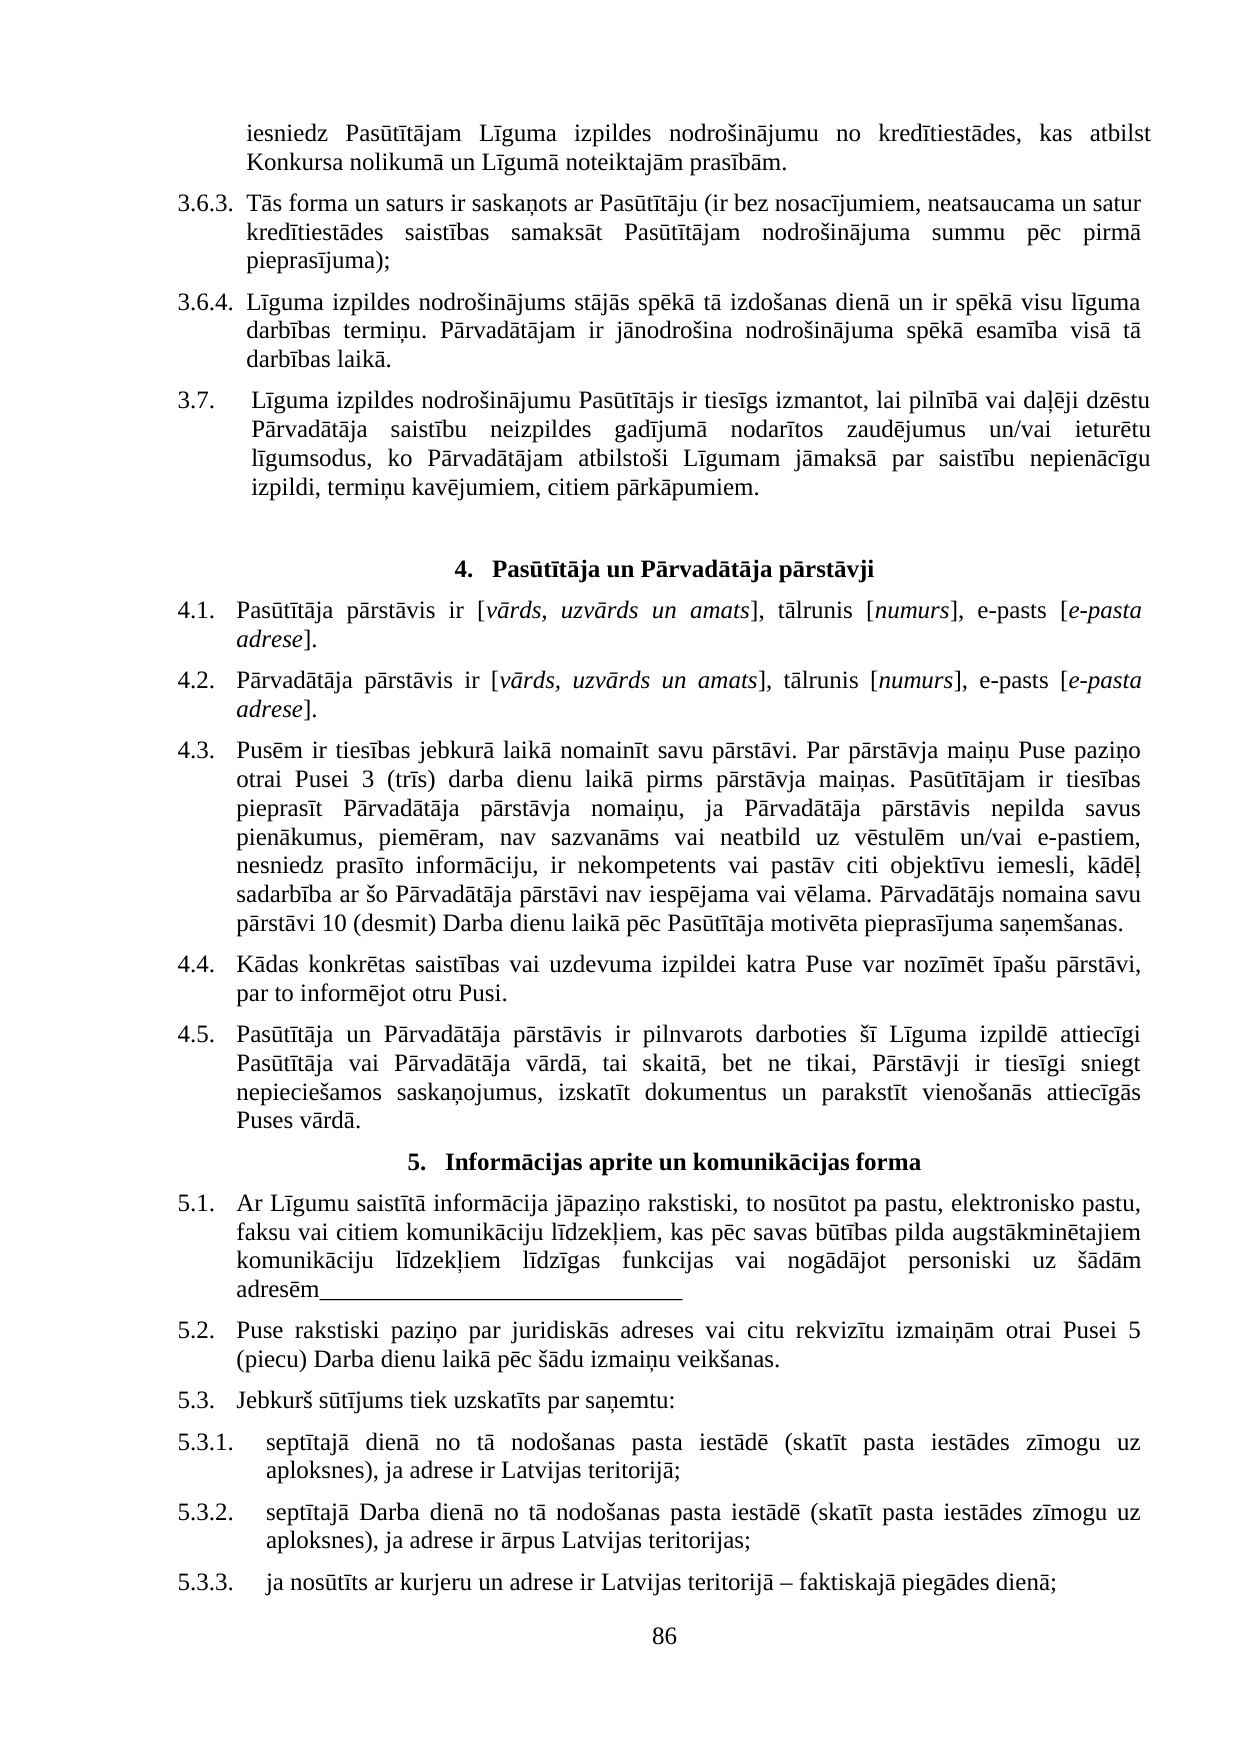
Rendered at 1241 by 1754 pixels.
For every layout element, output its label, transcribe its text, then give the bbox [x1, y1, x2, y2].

list Jebkurš sūtījums tiek uzskatīts par saņemtu: [177, 1386, 1142, 1414]
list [177, 118, 1152, 176]
list Līguma izpildes nodrošinājums stājās spēkā tā izdošanas dienā un ir spēkā visu līguma darbības termiņu. Pārvadātājam ir jānodrošina nodrošinājuma spēkā esamība visā tā darbības laikā. [177, 287, 1142, 373]
list Puse rakstiski paziņo par juridiskās adreses vai citu rekvizītu izmaiņām otrai Pusei 5 (piecu) Darba dienu laikā pēc šādu izmaiņu veikšanas. [177, 1316, 1142, 1373]
list Tās forma un saturs ir saskaņots ar Pasūtītāju (ir bez nosacījumiem, neatsaucama un satur kredītiestādes saistības samaksāt Pasūtītājam nodrošinājuma summu pēc pirmā pieprasījuma); [177, 188, 1142, 274]
list Līguma izpildes nodrošinājumu Pasūtītājs ir tiesīgs izmantot, lai pilnībā vai daļēji dzēstu Pārvadātāja saistību neizpildes gadījumā nodarītos zaudējumus un/vai ieturētu līgumsodus, ko Pārvadātājam atbilstoši Līgumam jāmaksā par saistību nepienācīgu izpildi, termiņu kavējumiem, citiem pārkāpumiem. [177, 386, 1152, 501]
list Kādas konkrētas saistības vai uzdevuma izpildei katra Puse var nozīmēt īpašu pārstāvi, par to informējot otru Pusi. [177, 949, 1142, 1007]
list Ar Līgumu saistītā informācija jāpaziņo rakstiski, to nosūtot pa pastu, elektronisko pastu, faksu vai citiem komunikāciju līdzekļiem, kas pēc savas būtības pilda augstākminētajiem komunikāciju līdzekļiem līdzīgas funkcijas vai nogādājot personiski uz šādām adresēm_____________________________ [177, 1188, 1142, 1303]
list septītajā dienā no tā nodošanas pasta iestādē (skatīt pasta iestādes zīmogu uz aploksnes), ja adrese ir Latvijas teritorijā; [177, 1427, 1142, 1484]
subtitle Informācijas aprite un komunikācijas forma [177, 1147, 1152, 1176]
list Pusēm ir tiesības jebkurā laikā nomainīt savu pārstāvi. Par pārstāvja maiņu Puse paziņo otrai Pusei 3 (trīs) darba dienu laikā pirms pārstāvja maiņas. Pasūtītājam ir tiesības pieprasīt Pārvadātāja pārstāvja nomaiņu, ja Pārvadātāja pārstāvis nepilda savus pienākumus, piemēram, nav sazvanāms vai neatbild uz vēstulēm un/vai e-pastiem, nesniedz prasīto informāciju, ir nekompetents vai pastāv citi objektīvu iemesli, kādēļ sadarbība ar šo Pārvadātāja pārstāvi nav iespējama vai vēlama. Pārvadātājs nomaina savu pārstāvi 10 (desmit) Darba dienu laikā pēc Pasūtītāja motivēta pieprasījuma saņemšanas. [177, 736, 1142, 937]
list septītajā Darba dienā no tā nodošanas pasta iestādē (skatīt pasta iestādes zīmogu uz aploksnes), ja adrese ir ārpus Latvijas teritorijas; [177, 1497, 1142, 1554]
list Pasūtītāja un Pārvadātāja pārstāvis ir pilnvarots darboties šī Līguma izpildē attiecīgi Pasūtītāja vai Pārvadātāja vārdā, tai skaitā, bet ne tikai, Pārstāvji ir tiesīgi sniegt nepieciešamos saskaņojumus, izskatīt dokumentus un parakstīt vienošanās attiecīgās Puses vārdā. [177, 1019, 1142, 1134]
list ja nosūtīts ar kurjeru un adrese ir Latvijas teritorijā – faktiskajā piegādes dienā; [177, 1567, 1142, 1596]
list Pasūtītāja pārstāvis ir [vārds, uzvārds un amats], tālrunis [numurs], e-pasts [e-pasta adrese]. [177, 596, 1142, 653]
subtitle Pasūtītāja un Pārvadātāja pārstāvji [177, 554, 1152, 583]
list Pārvadātāja pārstāvis ir [vārds, uzvārds un amats], tālrunis [numurs], e-pasts [e-pasta adrese]. [177, 666, 1142, 723]
